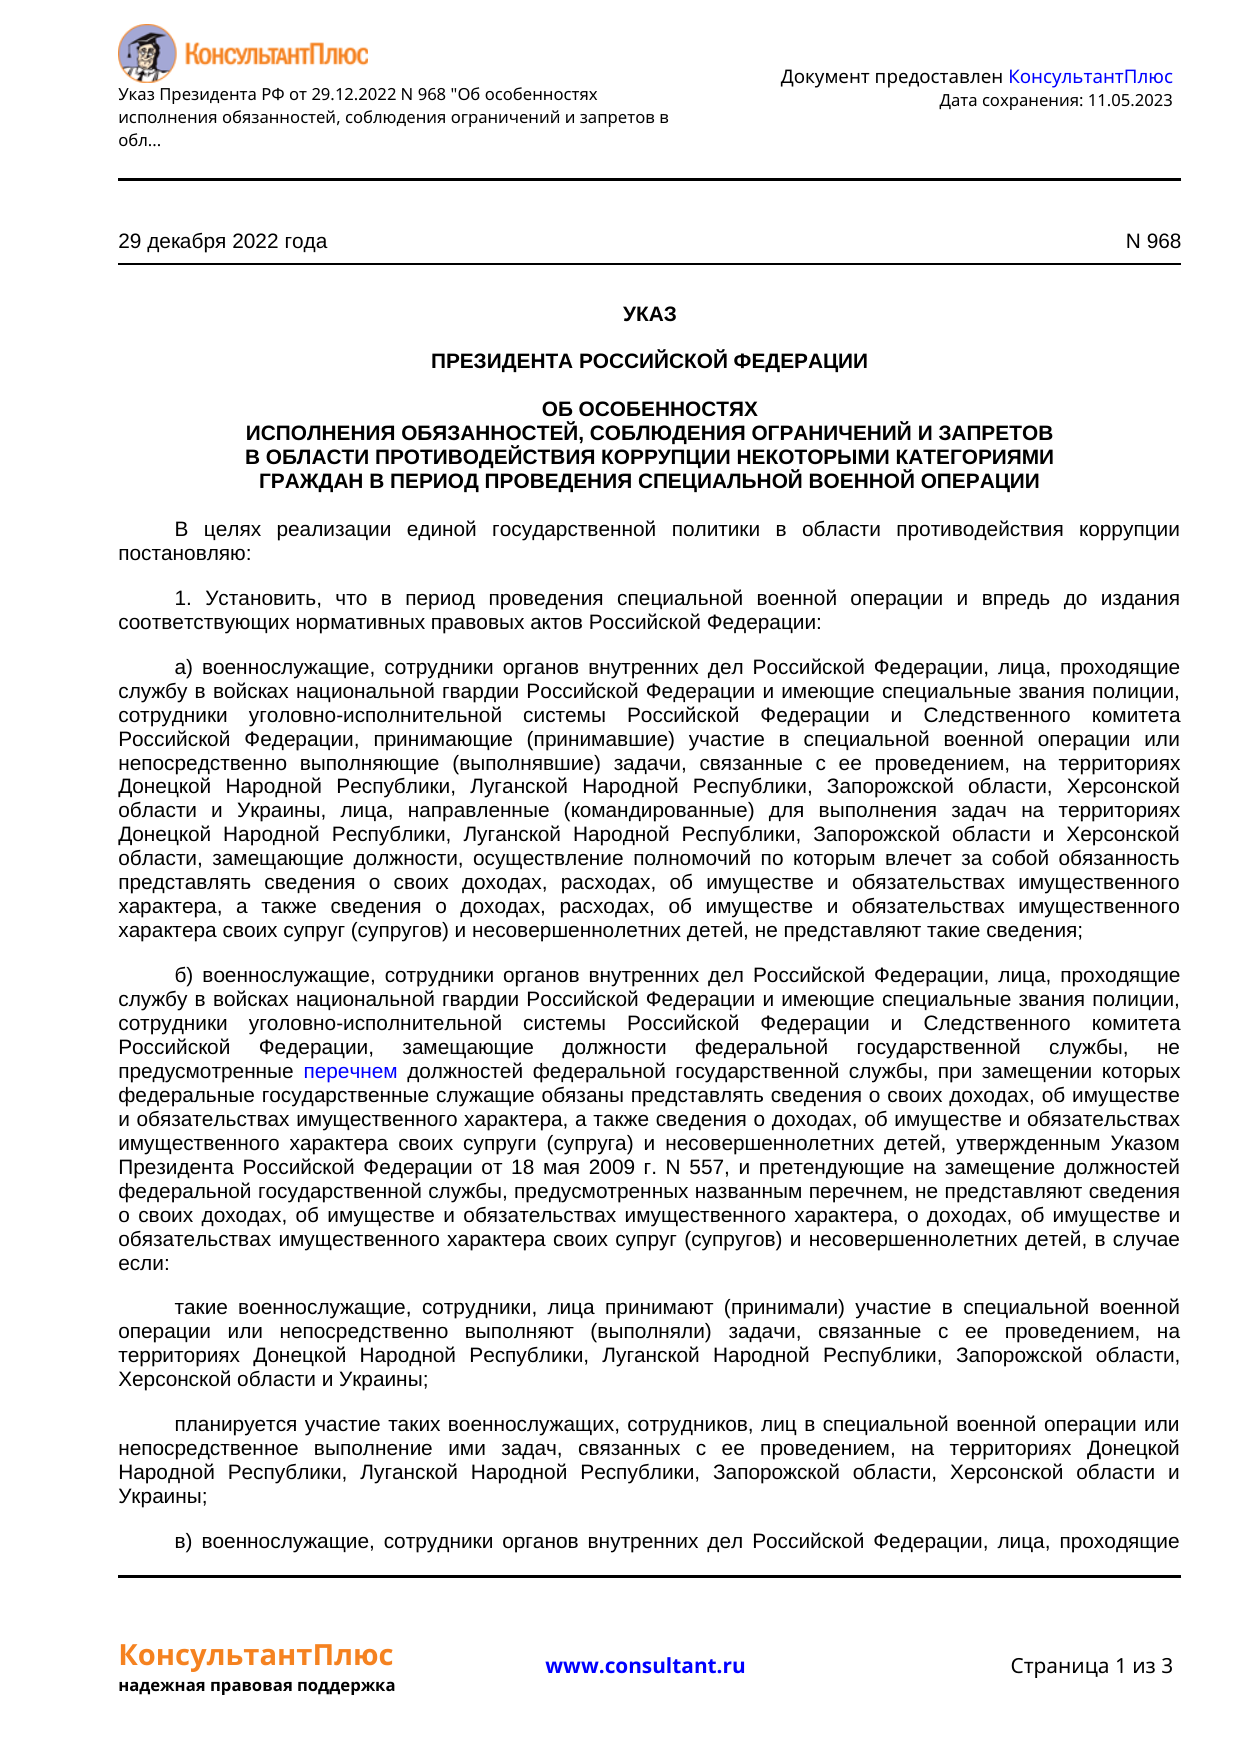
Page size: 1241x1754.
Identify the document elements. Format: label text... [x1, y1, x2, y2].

text 1. Установить, что в период проведения специальной военной операции и впредь до издания соответствующих нормативных правовых актов Российской Федерации: [118, 586, 1181, 634]
title ГРАЖДАН В ПЕРИОД ПРОВЕДЕНИЯ СПЕЦИАЛЬНОЙ ВОЕННОЙ ОПЕРАЦИИ [118, 469, 1181, 493]
text а) военнослужащие, сотрудники органов внутренних дел Российской Федерации, лица, проходящие службу в войсках национальной гвардии Российской Федерации и имеющие специальные звания полиции, сотрудники уголовно-исполнительной системы Российской Федерации и Следственного комитета Российской Федерации, принимающие (принимавшие) участие в специальной военной операции или непосредственно выполняющие (выполнявшие) задачи, связанные с ее проведением, на территориях Донецкой Народной Республики, Луганской Народной Республики, Запорожской области, Херсонской области и Украины, лица, направленные (командированные) для выполнения задач на территориях Донецкой Народной Республики, Луганской Народной Республики, Запорожской области и Херсонской области, замещающие должности, осуществление полномочий по которым влечет за собой обязанность представлять сведения о своих доходах, расходах, об имуществе и обязательствах имущественного характера, а также сведения о доходах, расходах, об имуществе и обязательствах имущественного характера своих супруг (супругов) и несовершеннолетних детей, не представляют такие сведения; [118, 654, 1181, 942]
table_header 29 декабря 2022 года [118, 229, 649, 253]
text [118, 1528, 1181, 1552]
text планируется участие таких военнослужащих, сотрудников, лиц в специальной военной операции или непосредственное выполнение ими задач, связанных с ее проведением, на территориях Донецкой Народной Республики, Луганской Народной Республики, Запорожской области, Херсонской области и Украины; [118, 1412, 1181, 1508]
title В ОБЛАСТИ ПРОТИВОДЕЙСТВИЯ КОРРУПЦИИ НЕКОТОРЫМИ КАТЕГОРИЯМИ [118, 445, 1181, 469]
text такие военнослужащие, сотрудники, лица принимают (принимали) участие в специальной военной операции или непосредственно выполняют (выполняли) задачи, связанные с ее проведением, на территориях Донецкой Народной Республики, Луганской Народной Республики, Запорожской области, Херсонской области и Украины; [118, 1295, 1181, 1391]
title ИСПОЛНЕНИЯ ОБЯЗАННОСТЕЙ, СОБЛЮДЕНИЯ ОГРАНИЧЕНИЙ И ЗАПРЕТОВ [118, 421, 1181, 445]
table_header N 968 [650, 229, 1181, 253]
title УКАЗ [118, 301, 1181, 325]
picture [118, 24, 368, 83]
title ПРЕЗИДЕНТА РОССИЙСКОЙ ФЕДЕРАЦИИ [118, 349, 1181, 373]
text В целях реализации единой государственной политики в области противодействия коррупции постановляю: [118, 517, 1181, 565]
title ОБ ОСОБЕННОСТЯХ [118, 397, 1181, 421]
text б) военнослужащие, сотрудники органов внутренних дел Российской Федерации, лица, проходящие службу в войсках национальной гвардии Российской Федерации и имеющие специальные звания полиции, сотрудники уголовно-исполнительной системы Российской Федерации и Следственного комитета Российской Федерации, замещающие должности федеральной государственной службы, не предусмотренные перечнем должностей федеральной государственной службы, при замещении которых федеральные государственные служащие обязаны представлять сведения о своих доходах, об имуществе и обязательствах имущественного характера, а также сведения о доходах, об имуществе и обязательствах имущественного характера своих супруги (супруга) и несовершеннолетних детей, утвержденным Указом Президента Российской Федерации от 18 мая 2009 г. N 557, и претендующие на замещение должностей федеральной государственной службы, предусмотренных названным перечнем, не представляют сведения о своих доходах, об имуществе и обязательствах имущественного характера, о доходах, об имуществе и обязательствах имущественного характера своих супруг (супругов) и несовершеннолетних детей, в случае если: [118, 963, 1181, 1274]
